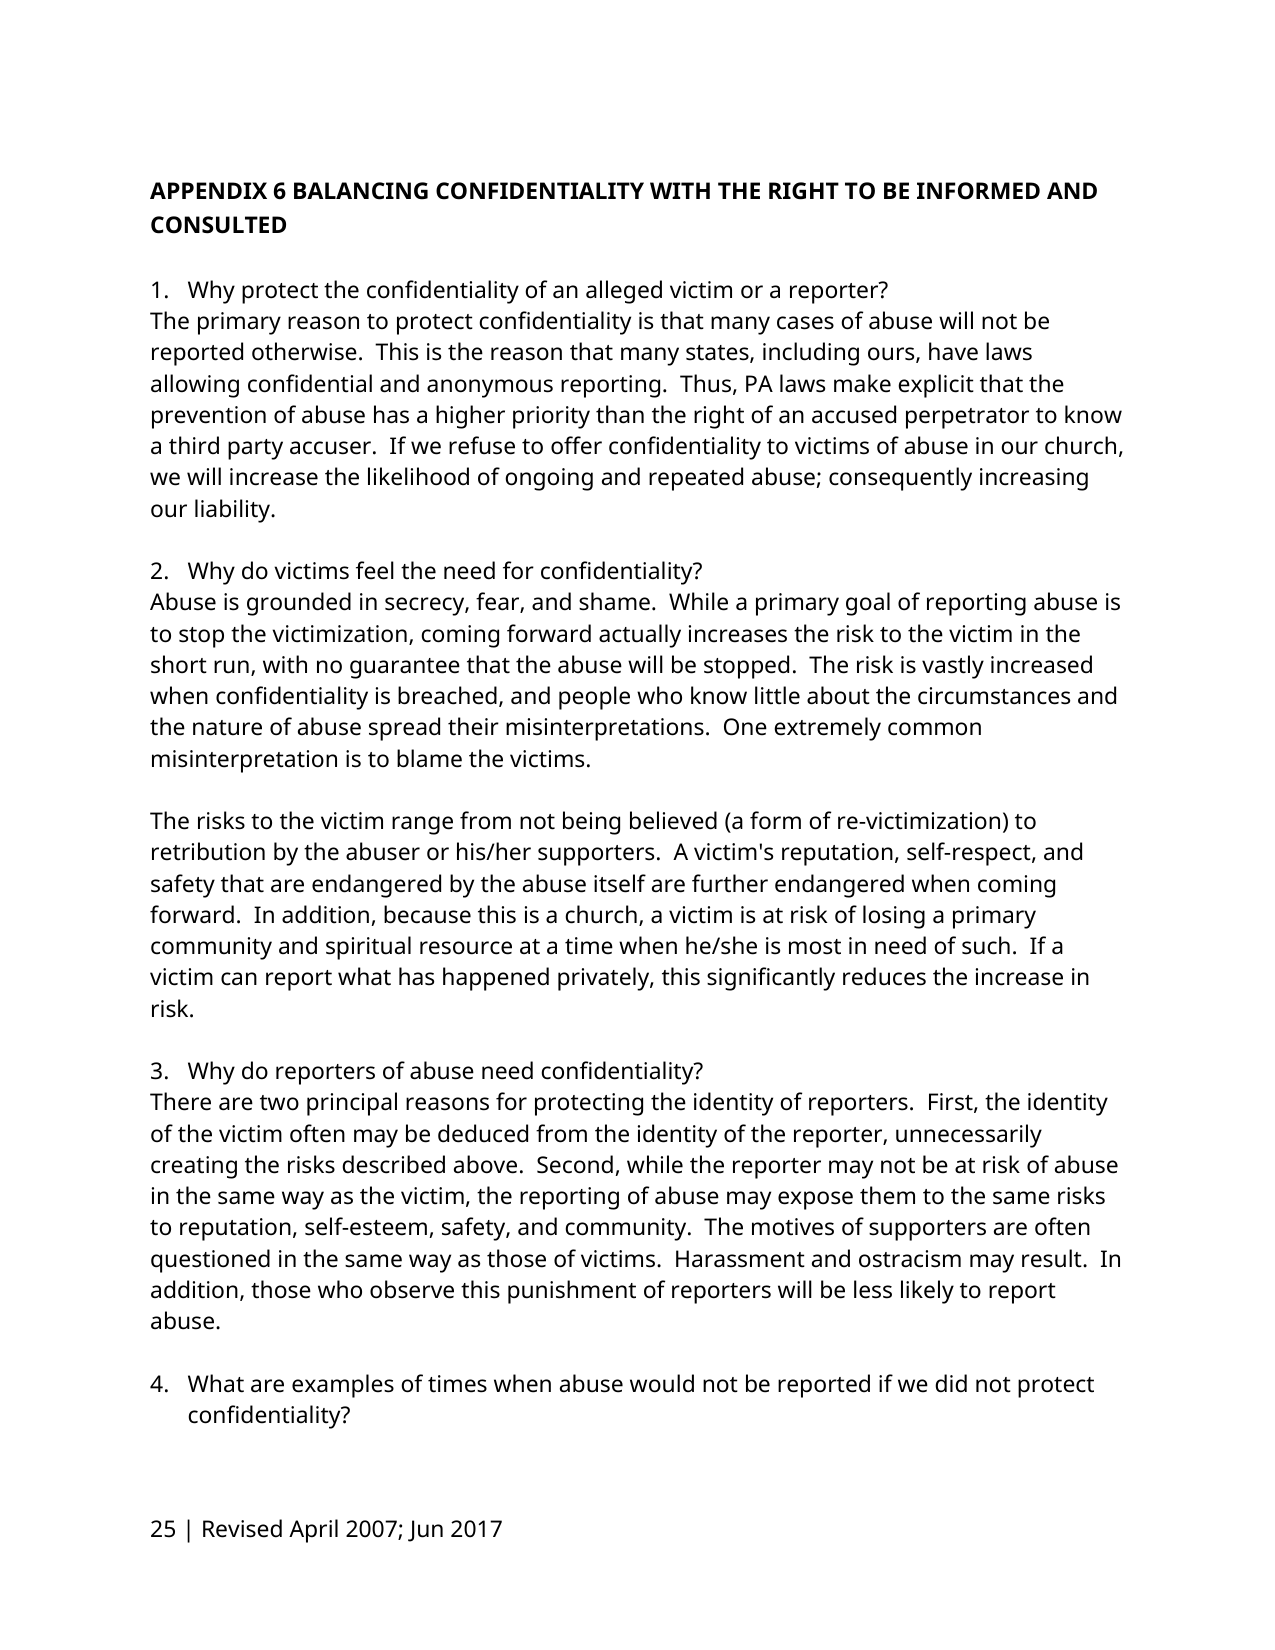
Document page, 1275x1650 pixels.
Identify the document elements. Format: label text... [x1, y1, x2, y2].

subtitle APPENDIX 6 BALANCING CONFIDENTIALITY WITH THE RIGHT TO BE INFORMED AND CONSULTED [150, 175, 1125, 240]
list Why protect the confidentiality of an alleged victim or a reporter? [150, 274, 1125, 305]
list Why do victims feel the need for confidentiality? [150, 555, 1125, 586]
list Why do reporters of abuse need confidentiality? [150, 1055, 1125, 1086]
text There are two principal reasons for protecting the identity of reporters. First, the identity of the victim often may be deduced from the identity of the reporter, unnecessarily creating the risks described above. Second, while the reporter may not be at risk of abuse in the same way as the victim, the reporting of abuse may expose them to the same risks to reputation, self-esteem, safety, and community. The motives of supporters are often questioned in the same way as those of victims. Harassment and ostracism may result. In addition, those who observe this punishment of reporters will be less likely to report abuse. [150, 1086, 1125, 1336]
text The primary reason to protect confidentiality is that many cases of abuse will not be reported otherwise. This is the reason that many states, including ours, have laws allowing confidential and anonymous reporting. Thus, PA laws make explicit that the prevention of abuse has a higher priority than the right of an accused perpetrator to know a third party accuser. If we refuse to offer confidentiality to victims of abuse in our church, we will increase the likelihood of ongoing and repeated abuse; consequently increasing our liability. [150, 305, 1125, 524]
text The risks to the victim range from not being believed (a form of re-victimization) to retribution by the abuser or his/her supporters. A victim's reputation, self-respect, and safety that are endangered by the abuse itself are further endangered when coming forward. In addition, because this is a church, a victim is at risk of losing a primary community and spiritual resource at a time when he/she is most in need of such. If a victim can report what has happened privately, this significantly reduces the increase in risk. [150, 805, 1125, 1024]
list What are examples of times when abuse would not be reported if we did not protect confidentiality? [150, 1367, 1125, 1430]
text Abuse is grounded in secrecy, fear, and shame. While a primary goal of reporting abuse is to stop the victimization, coming forward actually increases the risk to the victim in the short run, with no guarantee that the abuse will be stopped. The risk is vastly increased when confidentiality is breached, and people who know little about the circumstances and the nature of abuse spread their misinterpretations. One extremely common misinterpretation is to blame the victims. [150, 586, 1125, 774]
